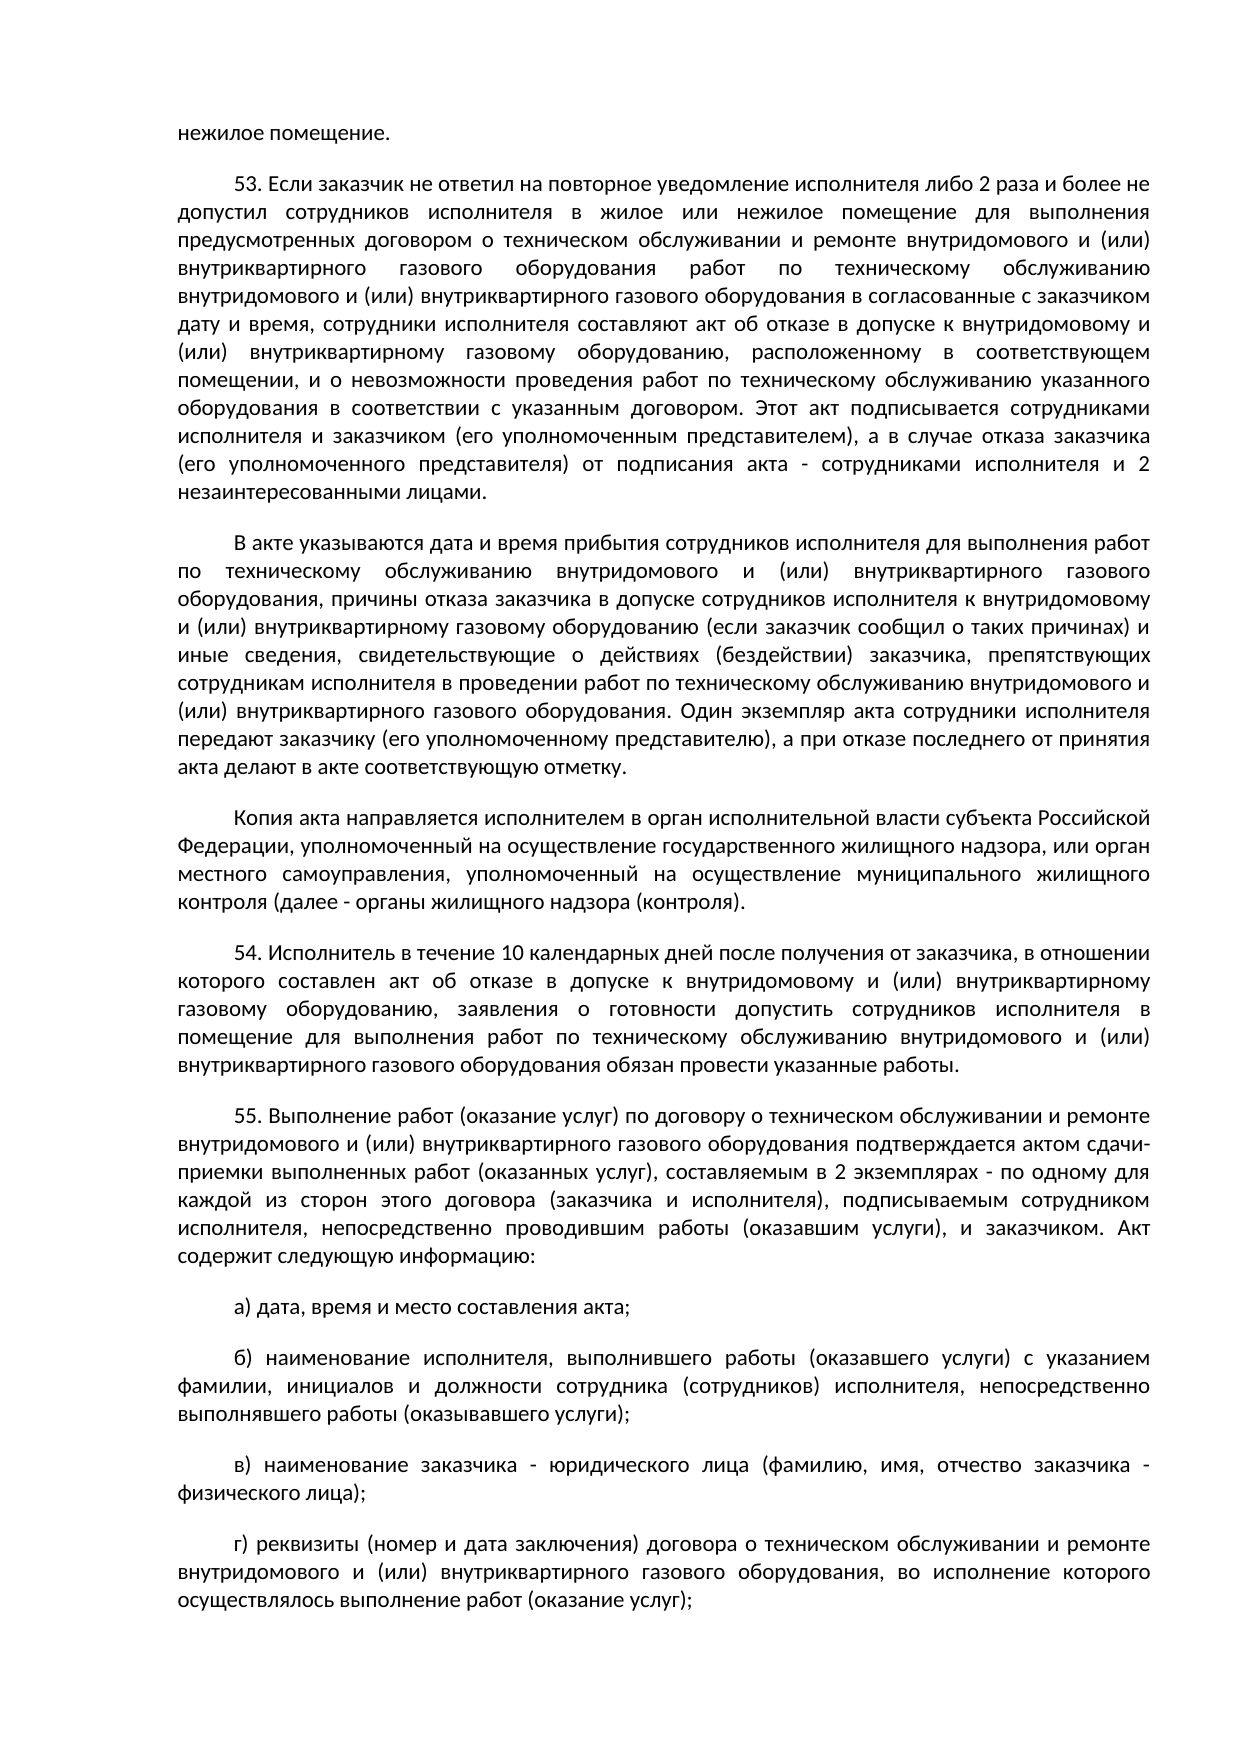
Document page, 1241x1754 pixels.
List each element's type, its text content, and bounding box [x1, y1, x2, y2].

text В акте указываются дата и время прибытия сотрудников исполнителя для выполнения работ по техническому обслуживанию внутридомового и (или) внутриквартирного газового оборудования, причины отказа заказчика в допуске сотрудников исполнителя к внутридомовому и (или) внутриквартирному газовому оборудованию (если заказчик сообщил о таких причинах) и иные сведения, свидетельствующие о действиях (бездействии) заказчика, препятствующих сотрудникам исполнителя в проведении работ по техническому обслуживанию внутридомового и (или) внутриквартирного газового оборудования. Один экземпляр акта сотрудники исполнителя передают заказчику (его уполномоченному представителю), а при отказе последнего от принятия акта делают в акте соответствующую отметку. [177, 528, 1152, 780]
text а) дата, время и место составления акта; [177, 1292, 1152, 1320]
text Копия акта направляется исполнителем в орган исполнительной власти субъекта Российской Федерации, уполномоченный на осуществление государственного жилищного надзора, или орган местного самоуправления, уполномоченный на осуществление муниципального жилищного контроля (далее - органы жилищного надзора (контроля). [177, 803, 1152, 915]
text 55. Выполнение работ (оказание услуг) по договору о техническом обслуживании и ремонте внутридомового и (или) внутриквартирного газового оборудования подтверждается актом сдачи-приемки выполненных работ (оказанных услуг), составляемым в 2 экземплярах - по одному для каждой из сторон этого договора (заказчика и исполнителя), подписываемым сотрудником исполнителя, непосредственно проводившим работы (оказавшим услуги), и заказчиком. Акт содержит следующую информацию: [177, 1101, 1152, 1269]
text 54. Исполнитель в течение 10 календарных дней после получения от заказчика, в отношении которого составлен акт об отказе в допуске к внутридомовому и (или) внутриквартирному газовому оборудованию, заявления о готовности допустить сотрудников исполнителя в помещение для выполнения работ по техническому обслуживанию внутридомового и (или) внутриквартирного газового оборудования обязан провести указанные работы. [177, 938, 1152, 1078]
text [177, 118, 1152, 146]
text в) наименование заказчика - юридического лица (фамилию, имя, отчество заказчика - физического лица); [177, 1450, 1152, 1506]
text 53. Если заказчик не ответил на повторное уведомление исполнителя либо 2 раза и более не допустил сотрудников исполнителя в жилое или нежилое помещение для выполнения предусмотренных договором о техническом обслуживании и ремонте внутридомового и (или) внутриквартирного газового оборудования работ по техническому обслуживанию внутридомового и (или) внутриквартирного газового оборудования в согласованные с заказчиком дату и время, сотрудники исполнителя составляют акт об отказе в допуске к внутридомовому и (или) внутриквартирному газовому оборудованию, расположенному в соответствующем помещении, и о невозможности проведения работ по техническому обслуживанию указанного оборудования в соответствии с указанным договором. Этот акт подписывается сотрудниками исполнителя и заказчиком (его уполномоченным представителем), а в случае отказа заказчика (его уполномоченного представителя) от подписания акта - сотрудниками исполнителя и 2 незаинтересованными лицами. [177, 169, 1152, 505]
text г) реквизиты (номер и дата заключения) договора о техническом обслуживании и ремонте внутридомового и (или) внутриквартирного газового оборудования, во исполнение которого осуществлялось выполнение работ (оказание услуг); [177, 1529, 1152, 1613]
text б) наименование исполнителя, выполнившего работы (оказавшего услуги) с указанием фамилии, инициалов и должности сотрудника (сотрудников) исполнителя, непосредственно выполнявшего работы (оказывавшего услуги); [177, 1343, 1152, 1427]
